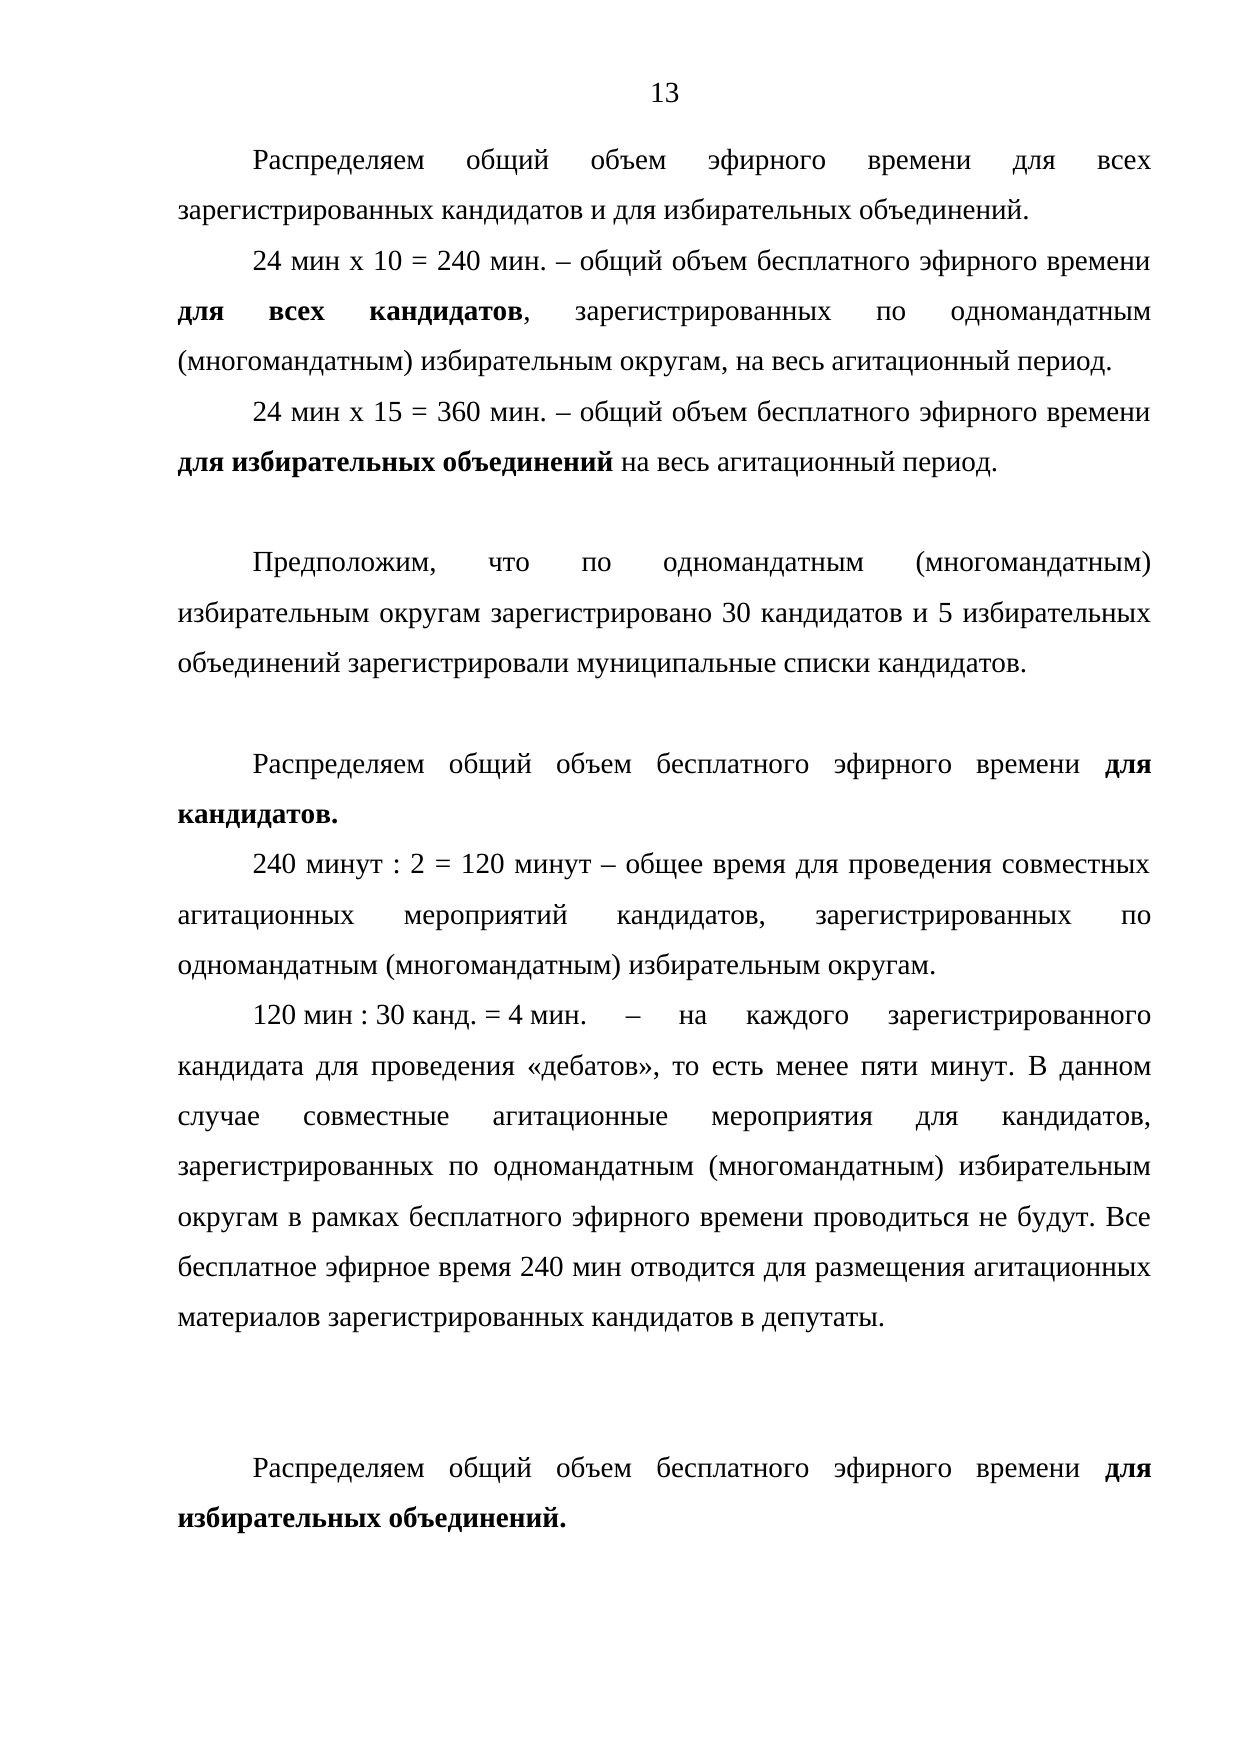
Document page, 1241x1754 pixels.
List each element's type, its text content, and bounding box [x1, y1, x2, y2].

text Распределяем общий объем эфирного времени для всех зарегистрированных кандидатов и для избирательных объединений. [177, 142, 1152, 226]
text 240 минут : 2 = 120 минут – общее время для проведения совместных агитационных мероприятий кандидатов, зарегистрированных по одномандатным (многомандатным) избирательным округам. [177, 846, 1152, 981]
text Распределяем общий объем бесплатного эфирного времени для избирательных объединений. [177, 1450, 1152, 1534]
text 24 мин х 10 = 240 мин. – общий объем бесплатного эфирного времени для всех кандидатов, зарегистрированных по одномандатным (многомандатным) избирательным округам, на весь агитационный период. [177, 243, 1152, 377]
text 120 мин : 30 канд. = 4 мин. – на каждого зарегистрированного кандидата для проведения «дебатов», то есть менее пяти минут. В данном случае совместные агитационные мероприятия для кандидатов, зарегистрированных по одномандатным (многомандатным) избирательным округам в рамках бесплатного эфирного времени проводиться не будут. Все бесплатное эфирное время 240 мин отводится для размещения агитационных материалов зарегистрированных кандидатов в депутаты. [177, 997, 1152, 1333]
text Распределяем общий объем бесплатного эфирного времени для кандидатов. [177, 746, 1152, 830]
text Предположим, что по одномандатным (многомандатным) избирательным округам зарегистрировано 30 кандидатов и 5 избирательных объединений зарегистрировали муниципальные списки кандидатов. [177, 544, 1152, 679]
text 24 мин х 15 = 360 мин. – общий объем бесплатного эфирного времени для избирательных объединений на весь агитационный период. [177, 394, 1152, 477]
